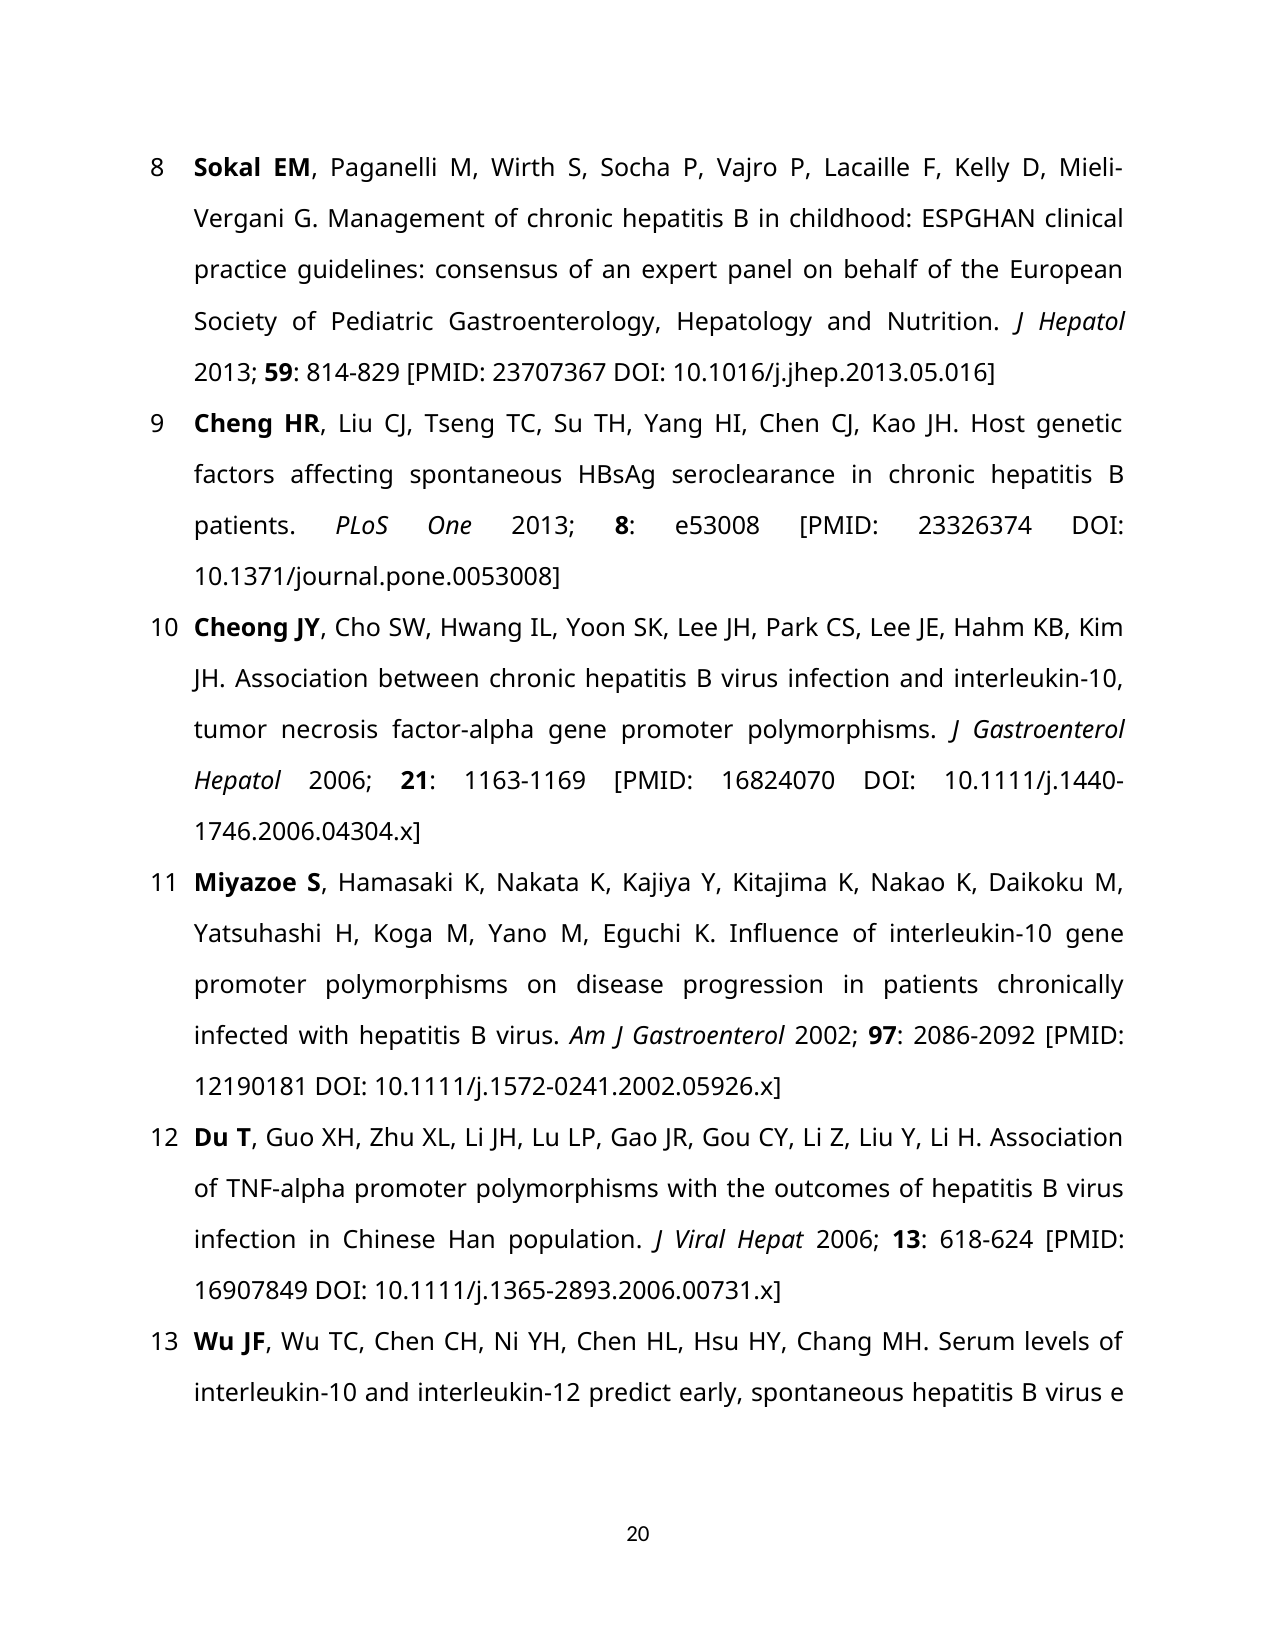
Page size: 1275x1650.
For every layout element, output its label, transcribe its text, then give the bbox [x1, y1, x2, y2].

list Cheong JY, Cho SW, Hwang IL, Yoon SK, Lee JH, Park CS, Lee JE, Hahm KB, Kim JH. Association between chronic hepatitis B virus infection and interleukin-10, tumor necrosis factor-alpha gene promoter polymorphisms. J Gastroenterol Hepatol 2006; 21: 1163-1169 [PMID: 16824070 DOI: 10.1111/j.1440-1746.2006.04304.x] [150, 609, 1125, 848]
list Cheng HR, Liu CJ, Tseng TC, Su TH, Yang HI, Chen CJ, Kao JH. Host genetic factors affecting spontaneous HBsAg seroclearance in chronic hepatitis B patients. PLoS One 2013; 8: e53008 [PMID: 23326374 DOI: 10.1371/journal.pone.0053008] [150, 405, 1125, 592]
list Miyazoe S, Hamasaki K, Nakata K, Kajiya Y, Kitajima K, Nakao K, Daikoku M, Yatsuhashi H, Koga M, Yano M, Eguchi K. Influence of interleukin-10 gene promoter polymorphisms on disease progression in patients chronically infected with hepatitis B virus. Am J Gastroenterol 2002; 97: 2086-2092 [PMID: 12190181 DOI: 10.1111/j.1572-0241.2002.05926.x] [150, 864, 1125, 1103]
list Sokal EM, Paganelli M, Wirth S, Socha P, Vajro P, Lacaille F, Kelly D, Mieli-Vergani G. Management of chronic hepatitis B in childhood: ESPGHAN clinical practice guidelines: consensus of an expert panel on behalf of the European Society of Pediatric Gastroenterology, Hepatology and Nutrition. J Hepatol 2013; 59: 814-829 [PMID: 23707367 DOI: 10.1016/j.jhep.2013.05.016] [150, 150, 1125, 388]
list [150, 1324, 1125, 1409]
list Du T, Guo XH, Zhu XL, Li JH, Lu LP, Gao JR, Gou CY, Li Z, Liu Y, Li H. Association of TNF-alpha promoter polymorphisms with the outcomes of hepatitis B virus infection in Chinese Han population. J Viral Hepat 2006; 13: 618-624 [PMID: 16907849 DOI: 10.1111/j.1365-2893.2006.00731.x] [150, 1120, 1125, 1307]
